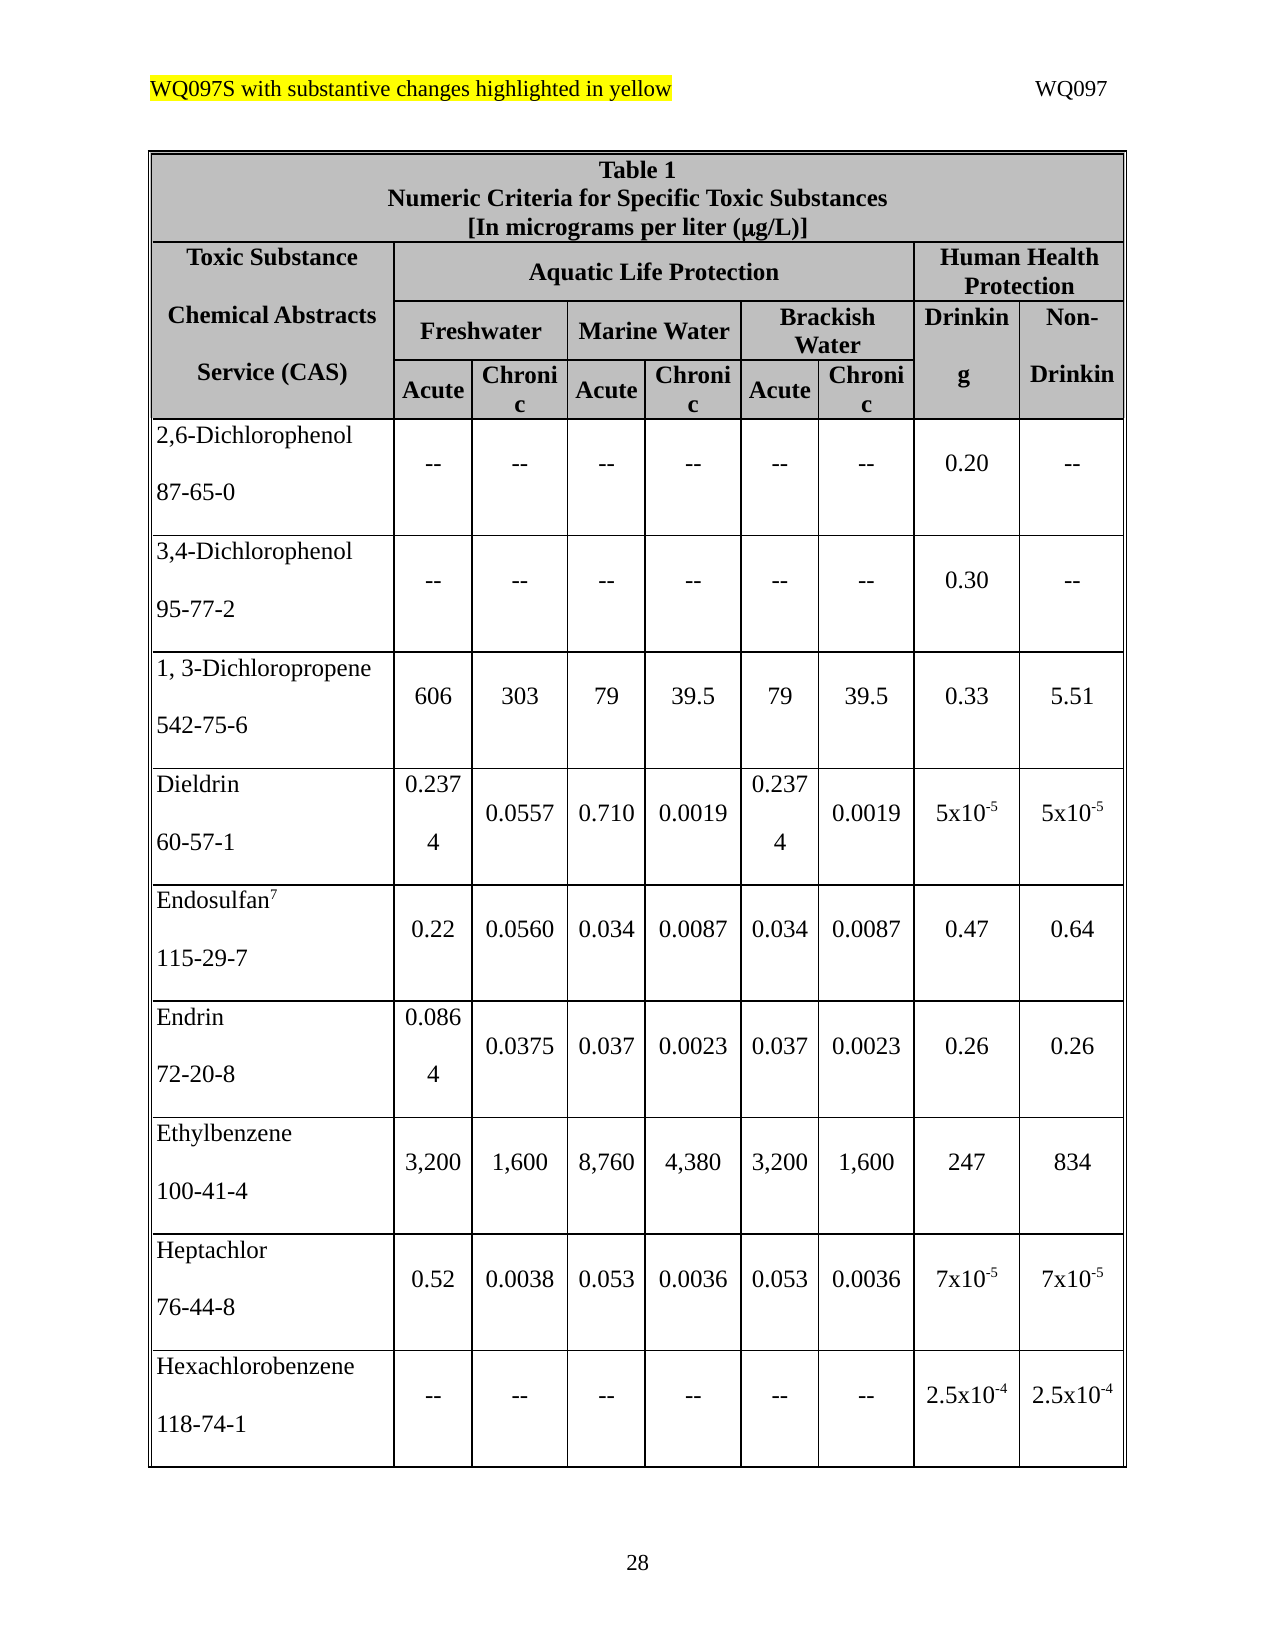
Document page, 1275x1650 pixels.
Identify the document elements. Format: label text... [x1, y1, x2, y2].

table_cell 0.0023 [819, 1002, 913, 1117]
table_cell -- [568, 420, 644, 534]
table_cell 4,380 [646, 1118, 740, 1233]
table_cell -- [742, 536, 818, 651]
table_cell 1,600 [819, 1118, 913, 1233]
table_cell 0.053 [742, 1235, 818, 1350]
table_cell 0.0557 [473, 769, 567, 884]
table_cell 0.0375 [473, 1002, 567, 1117]
table_cell 0.037 [742, 1002, 818, 1117]
table_cell Non-Drinking Water Supply2 [1020, 302, 1123, 418]
table_cell 0.0019 [646, 769, 740, 884]
table_cell Toxic Substance Chemical Abstracts Service (CAS) Registry Number [152, 242, 393, 418]
table_cell 79 [742, 653, 818, 767]
table_cell 0.26 [915, 1002, 1019, 1117]
table_cell 606 [395, 653, 471, 767]
table_cell -- [819, 536, 913, 651]
table_cell -- [819, 1351, 913, 1466]
table_cell -- [646, 1351, 740, 1466]
table_cell -- [1020, 420, 1123, 534]
table_cell 0.037 [568, 1002, 644, 1117]
table_cell -- [395, 420, 471, 534]
table_cell 1, 3-Dichloropropene 542-75-6 [152, 652, 393, 767]
table_cell -- [568, 1351, 644, 1466]
table_cell 39.5 [646, 653, 740, 767]
table_cell -- [646, 420, 740, 534]
table_cell -- [742, 420, 818, 534]
table_cell 7x10-5 [915, 1235, 1019, 1350]
table_cell 0.52 [395, 1235, 471, 1350]
table_cell 0.30 [915, 536, 1019, 651]
table_cell 0.2374 [742, 769, 818, 884]
table_cell 0.20 [915, 420, 1019, 534]
table_cell Acute [742, 361, 818, 418]
table_header Table 1 Numeric Criteria for Specific Toxic Substances [In micrograms per liter (g/L)] [152, 155, 1123, 241]
table_cell 0.33 [915, 653, 1019, 767]
table_cell 0.710 [568, 769, 644, 884]
table_cell 0.0087 [819, 886, 913, 1000]
table_cell 0.0087 [646, 886, 740, 1000]
table_cell 0.034 [568, 886, 644, 1000]
table_cell 5x10-5 [915, 769, 1019, 884]
table_cell 0.26 [1020, 1002, 1123, 1117]
table_cell Aquatic Life Protection [395, 243, 913, 300]
table_cell 0.47 [915, 886, 1019, 1000]
table_cell Chronic [646, 361, 740, 418]
table_cell 0.22 [395, 886, 471, 1000]
table_cell 0.0560 [473, 886, 567, 1000]
table_cell Endrin 72-20-8 [152, 1001, 393, 1117]
table_cell 7x10-5 [1020, 1235, 1123, 1350]
table_cell 1,600 [473, 1118, 567, 1233]
table_cell -- [395, 536, 471, 651]
table_cell -- [473, 420, 567, 534]
table_cell -- [1020, 536, 1123, 651]
table_cell 3,200 [395, 1118, 471, 1233]
table_cell Drinking Water Supply1 [915, 302, 1019, 418]
table_cell 0.0036 [646, 1235, 740, 1350]
table_cell 5.51 [1020, 653, 1123, 767]
table_cell Acute [395, 361, 471, 418]
table_cell 0.053 [568, 1235, 644, 1350]
table_cell 0.2374 [395, 769, 471, 884]
table_cell 247 [915, 1118, 1019, 1233]
table_cell 39.5 [819, 653, 913, 767]
table_cell -- [819, 420, 913, 534]
table_cell Endosulfan7 115-29-7 [152, 885, 393, 1000]
table_cell 0.64 [1020, 886, 1123, 1000]
table_cell 303 [473, 653, 567, 767]
table_cell 3,200 [742, 1118, 818, 1233]
table_cell 0.034 [742, 886, 818, 1000]
table_cell Heptachlor 76-44-8 [152, 1234, 393, 1350]
table_cell Chronic [819, 361, 913, 418]
table_cell 2.5x10-4 [915, 1351, 1019, 1466]
table_cell 5x10-5 [1020, 769, 1123, 884]
table_cell -- [473, 536, 567, 651]
table_cell Chronic [473, 361, 567, 418]
table_cell Hexachlorobenzene 118-74-1 [152, 1351, 393, 1466]
table_cell -- [646, 536, 740, 651]
table_cell Brackish Water [742, 302, 913, 359]
table_cell 2,6-Dichlorophenol 87-65-0 [152, 419, 393, 534]
table_cell 834 [1020, 1118, 1123, 1233]
table_cell Ethylbenzene 100-41-4 [152, 1118, 393, 1233]
table_cell 8,760 [568, 1118, 644, 1233]
table_cell -- [568, 536, 644, 651]
table_cell 79 [568, 653, 644, 767]
table_cell 2.5x10-4 [1020, 1351, 1123, 1466]
table_cell 0.0038 [473, 1235, 567, 1350]
table_cell 0.0864 [395, 1002, 471, 1117]
table_cell 3,4-Dichlorophenol 95-77-2 [152, 536, 393, 651]
table_cell Acute [568, 361, 644, 418]
table_cell -- [395, 1351, 471, 1466]
table_cell 0.0023 [646, 1002, 740, 1117]
table_cell 0.0036 [819, 1235, 913, 1350]
table_cell Dieldrin 60-57-1 [152, 769, 393, 884]
table_cell Marine Water [568, 302, 740, 359]
table_cell -- [473, 1351, 567, 1466]
table_cell -- [742, 1351, 818, 1466]
table_cell Human Health Protection [915, 243, 1123, 300]
table_cell 0.0019 [819, 769, 913, 884]
table_cell Freshwater [395, 302, 567, 359]
